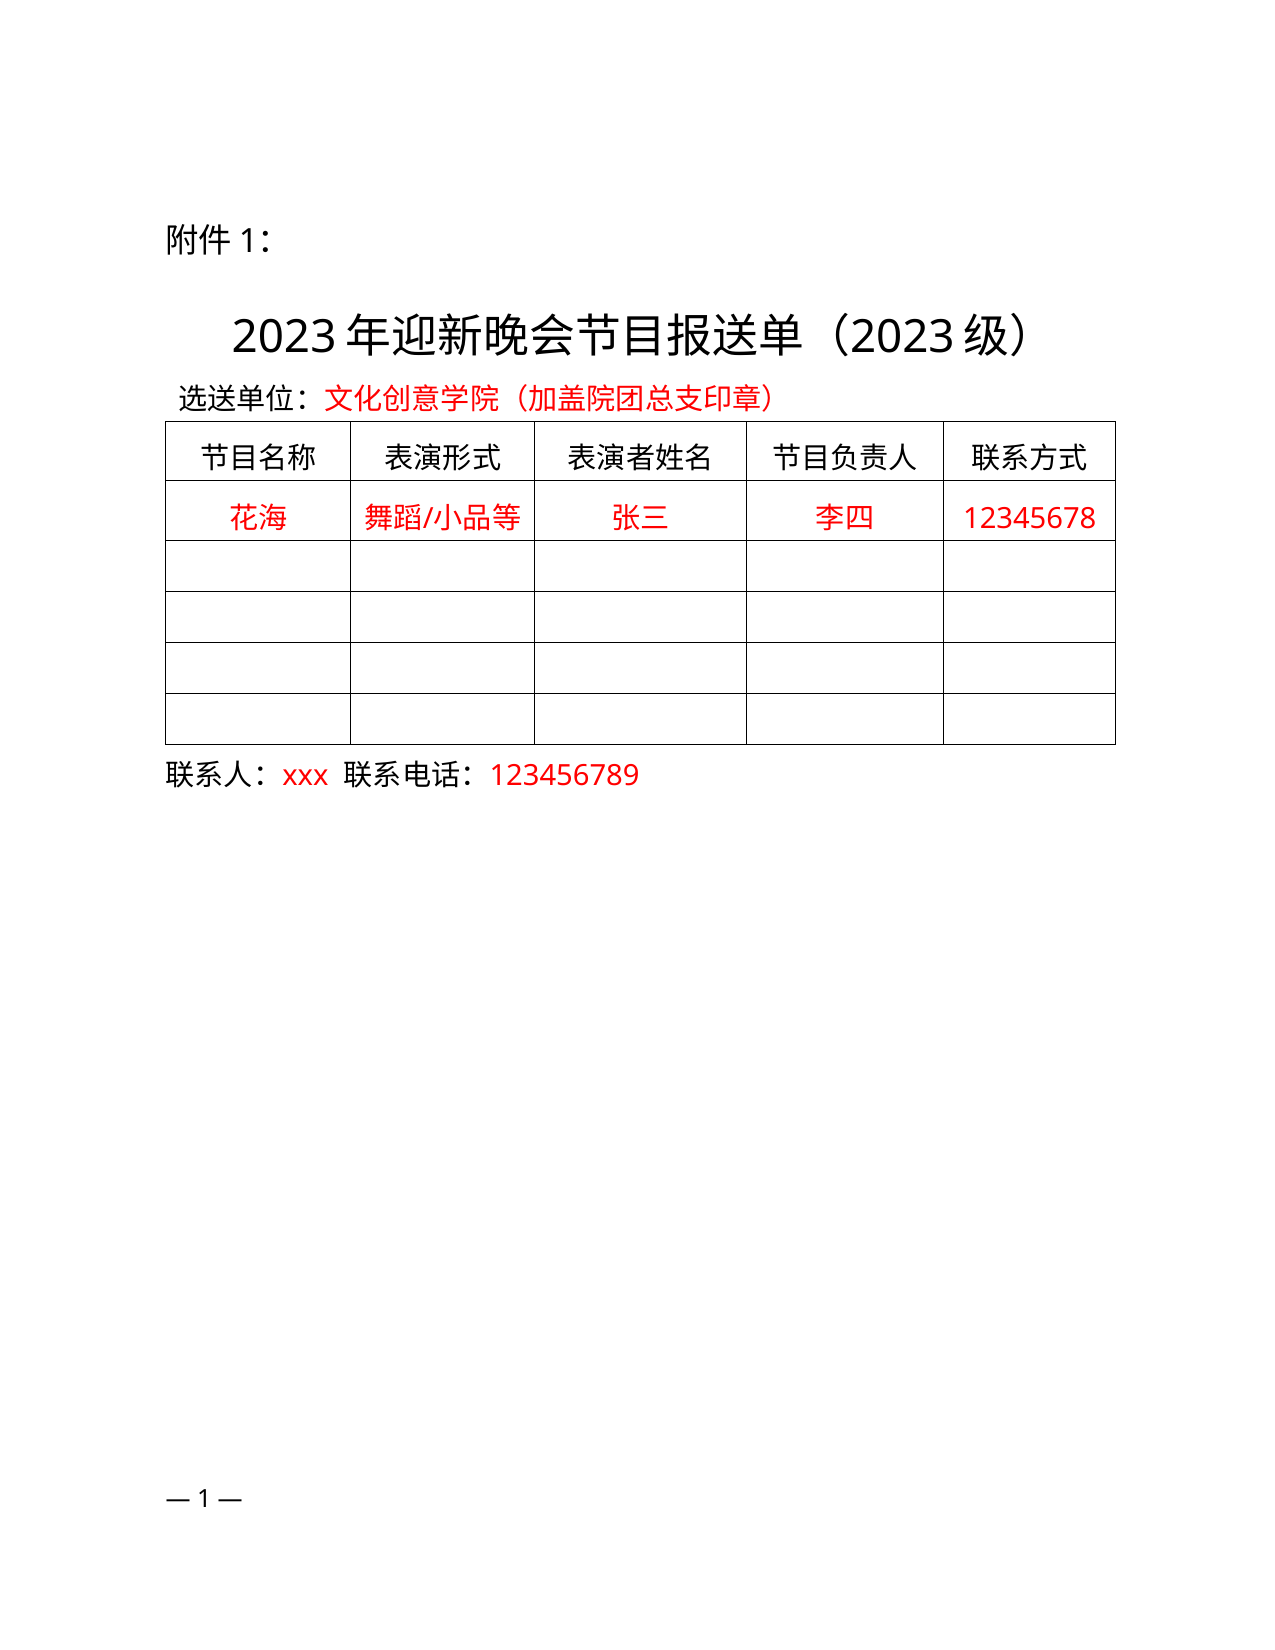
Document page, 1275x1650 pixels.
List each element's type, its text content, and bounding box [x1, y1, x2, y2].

table_cell [944, 541, 1115, 591]
text 2023年迎新晚会节目报送单（2023级） [165, 313, 1121, 363]
table_cell 舞蹈/小品等 [351, 481, 534, 540]
table_cell [166, 643, 350, 693]
table_cell [747, 694, 943, 744]
table_cell [747, 643, 943, 693]
table_cell [351, 694, 534, 744]
table_cell [535, 643, 746, 693]
table_header 节目负责人 [747, 422, 943, 480]
table_cell [535, 592, 746, 642]
text 联系人：xxx 联系电话：123456789 [165, 745, 1121, 795]
table_cell [944, 643, 1115, 693]
table_cell [944, 694, 1115, 744]
table_cell [535, 694, 746, 744]
table_header 表演者姓名 [535, 422, 746, 480]
text 附件1： [165, 213, 1121, 263]
table_cell 花海 [166, 481, 350, 540]
table_cell [944, 592, 1115, 642]
table_header 节目名称 [166, 422, 350, 480]
table_cell [351, 592, 534, 642]
table_header 联系方式 [944, 422, 1115, 480]
table_cell [747, 541, 943, 591]
table_header 表演形式 [351, 422, 534, 480]
table_cell 李四 [747, 481, 943, 540]
table_cell 12345678 [944, 481, 1115, 540]
table_cell [747, 592, 943, 642]
text 选送单位：文化创意学院（加盖院团总支印章） [165, 363, 1121, 421]
table_cell [166, 541, 350, 591]
table_cell [351, 643, 534, 693]
table_cell [351, 541, 534, 591]
table_cell [535, 541, 746, 591]
table_cell [166, 592, 350, 642]
table_cell [166, 694, 350, 744]
table_cell 张三 [535, 481, 746, 540]
